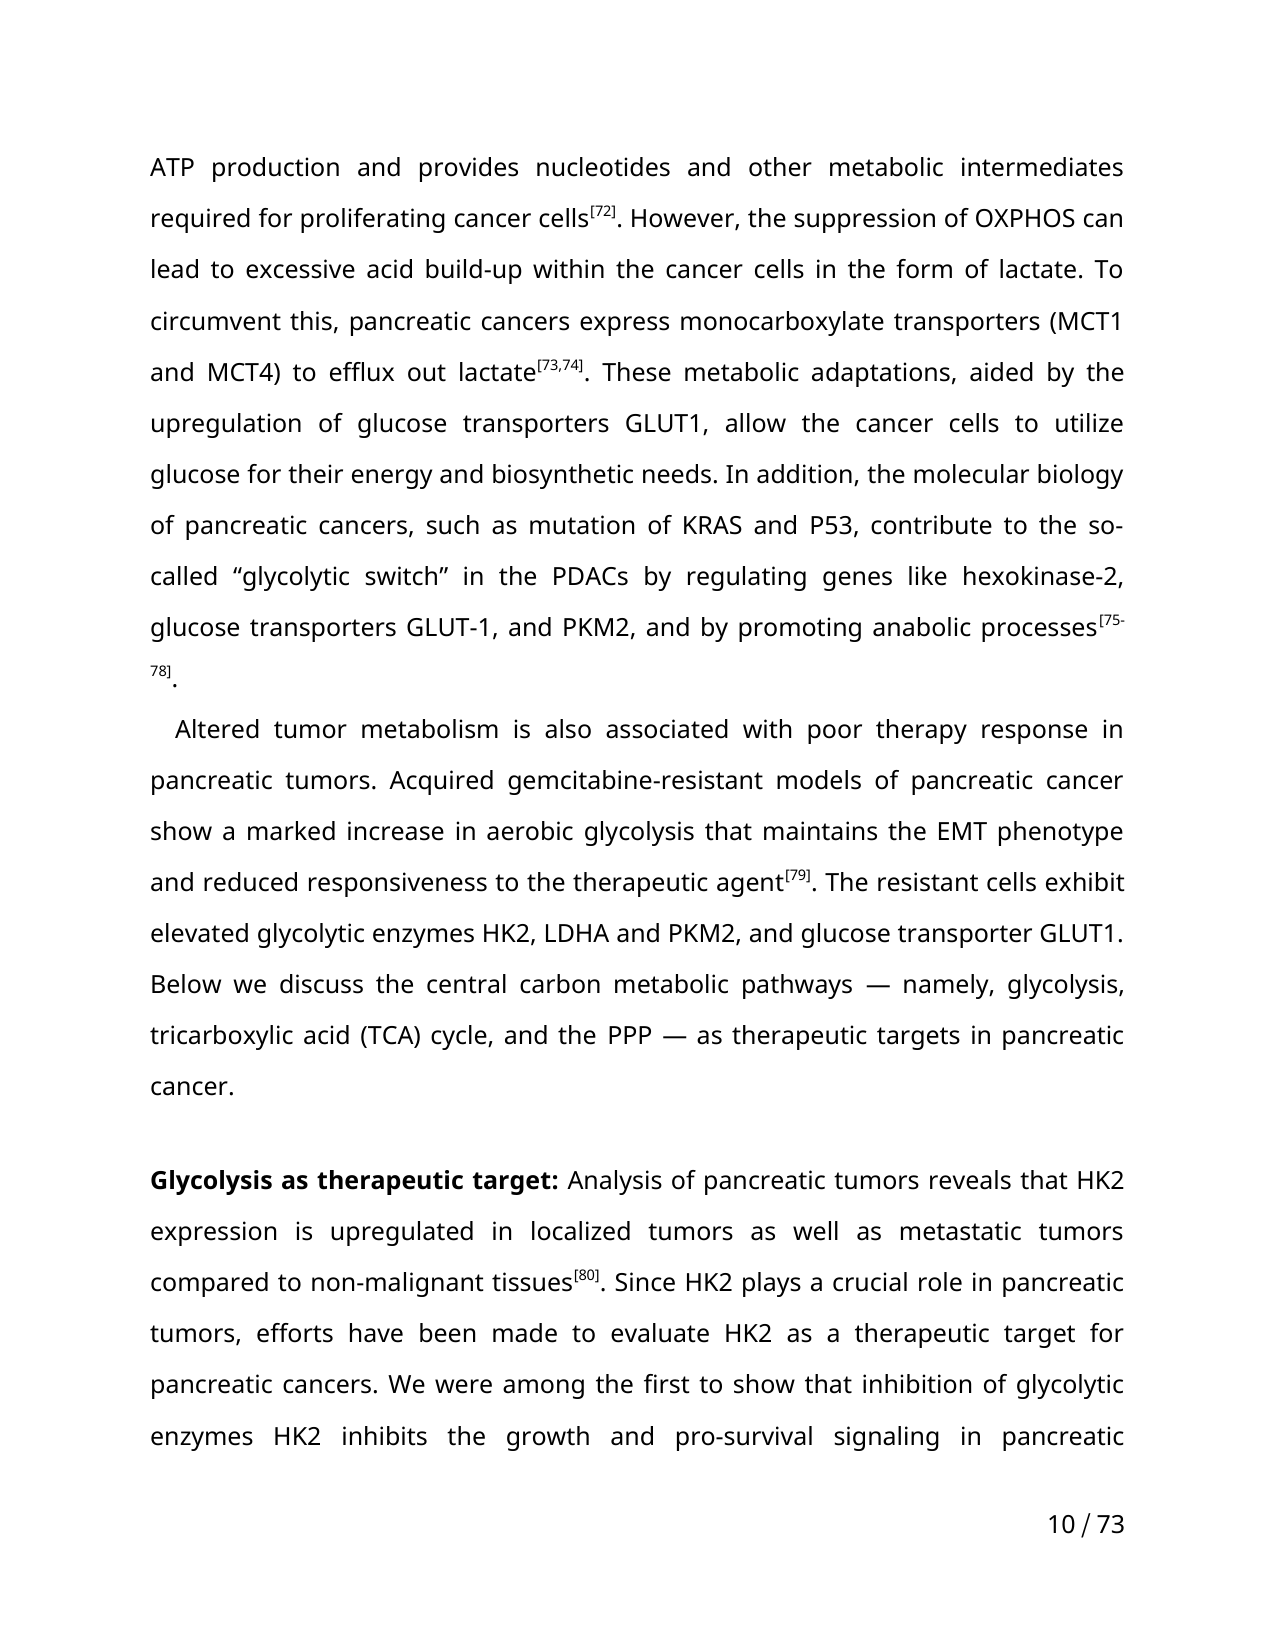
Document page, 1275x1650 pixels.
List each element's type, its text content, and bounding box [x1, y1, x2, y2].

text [150, 150, 1125, 694]
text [150, 1163, 1125, 1452]
text Altered tumor metabolism is also associated with poor therapy response in pancreatic tumors. Acquired gemcitabine-resistant models of pancreatic cancer show a marked increase in aerobic glycolysis that maintains the EMT phenotype and reduced responsiveness to the therapeutic agent[79]. The resistant cells exhibit elevated glycolytic enzymes HK2, LDHA and PKM2, and glucose transporter GLUT1. Below we discuss the central carbon metabolic pathways — namely, glycolysis, tricarboxylic acid (TCA) cycle, and the PPP — as therapeutic targets in pancreatic cancer. [150, 711, 1125, 1103]
